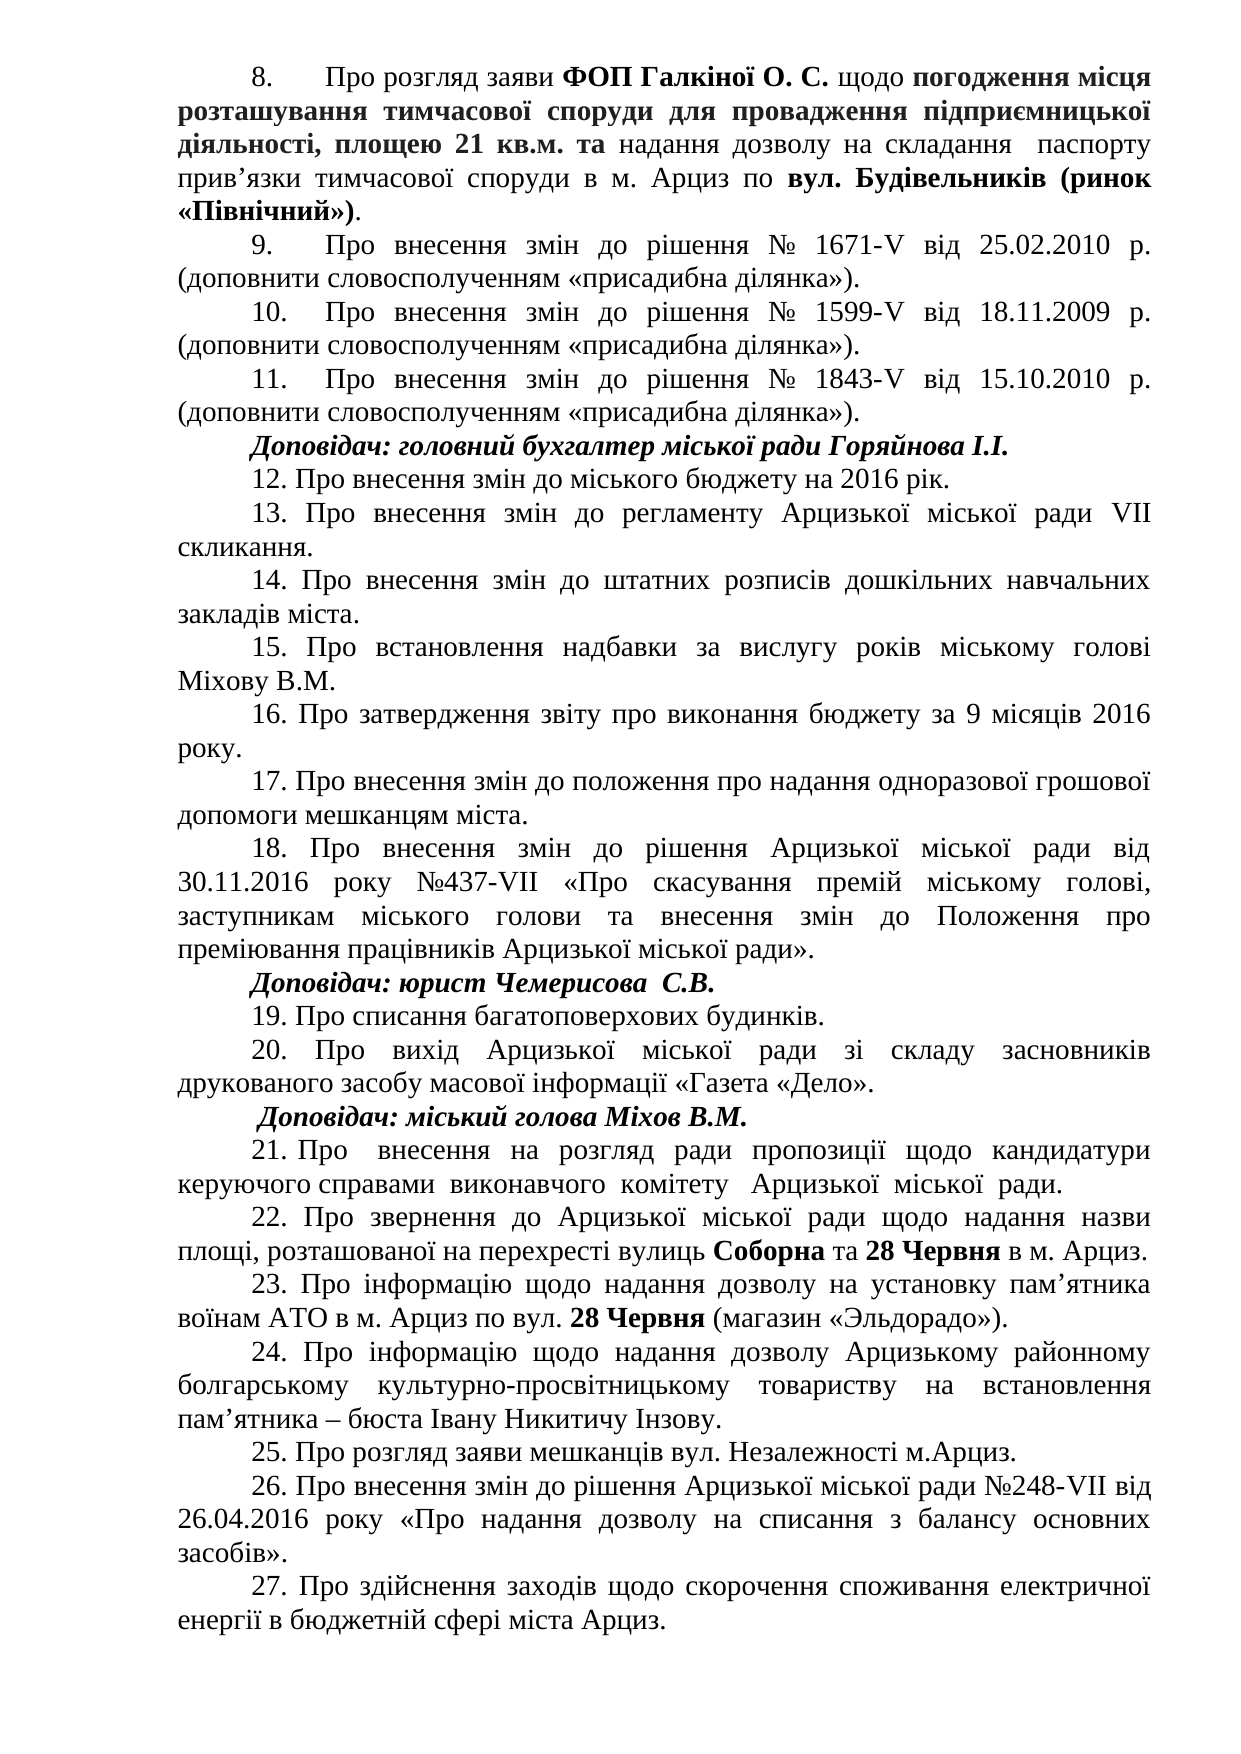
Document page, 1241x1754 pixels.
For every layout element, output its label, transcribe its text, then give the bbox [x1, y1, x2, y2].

text 18. Про внесення змін до рішення Арцизької міської ради від 30.11.2016 року №437-VII «Про скасування премій міському голові, заступникам міського голови та внесення змін до Положення про преміювання працівників Арцизької міської ради». [177, 831, 1152, 965]
text 17. Про внесення змін до положення про надання одноразової грошової допомоги мешканцям міста. [177, 763, 1152, 831]
text 12. Про внесення змін до міського бюджету на 2016 рік. [177, 462, 1152, 495]
list Про внесення змін до рішення № 1599-V від 18.11.2009 р. (доповнити словосполученням «присадибна ділянка»). [177, 294, 1152, 361]
text 27. Про здійснення заходів щодо скорочення споживання електричної енергії в бюджетній сфері міста Арциз. [177, 1568, 1152, 1636]
text Доповідач: міський голова Міхов В.М. [177, 1099, 1152, 1132]
text 20. Про вихід Арцизької міської ради зі складу засновників друкованого засобу масової інформації «Газета «Дело». [177, 1032, 1152, 1099]
text 24. Про інформацію щодо надання дозволу Арцизькому районному болгарському культурно-просвітницькому товариству на встановлення пам’ятника – бюста Івану Никитичу Інзову. [177, 1334, 1152, 1434]
text 21. Про внесення на розгляд ради пропозиції щодо кандидатури керуючого справами виконавчого комітету Арцизької міської ради. [177, 1132, 1152, 1199]
text 19. Про списання багатоповерхових будинків. [177, 998, 1152, 1032]
text 14. Про внесення змін до штатних розписів дошкільних навчальних закладів міста. [177, 562, 1152, 629]
list Про внесення змін до рішення № 1843-V від 15.10.2010 р. (доповнити словосполученням «присадибна ділянка»). [177, 361, 1152, 428]
list Про розгляд заяви ФОП Галкіної О. С. щодо погодження місця розташування тимчасової споруди для провадження підприємницької діяльності, площею 21 кв.м. та надання дозволу на складання паспорту прив’язки тимчасової споруди в м. Арциз по вул. Будівельників (ринок «Північний»). [177, 126, 1152, 227]
list Про розгляд заяви ФОП Галкіної О. С. щодо погодження місця розташування тимчасової споруди для провадження підприємницької діяльності, площею 21 кв.м. та надання дозволу на складання паспорту прив’язки тимчасової споруди в м. Арциз по вул. Будівельників (ринок «Північний»). [177, 59, 912, 93]
text 13. Про внесення змін до регламенту Арцизької міської ради VII скликання. [177, 495, 1152, 562]
text Доповідач: головний бухгалтер міської ради Горяйнова І.І. [177, 428, 1152, 462]
text 26. Про внесення змін до рішення Арцизької міської ради №248-VII від 26.04.2016 року «Про надання дозволу на списання з балансу основних засобів». [177, 1468, 1152, 1568]
text Доповідач: юрист Чемерисова С.В. [177, 965, 1152, 998]
list Про внесення змін до рішення № 1671-V від 25.02.2010 р. (доповнити словосполученням «присадибна ділянка»). [177, 227, 1152, 294]
text 16. Про затвердження звіту про виконання бюджету за 9 місяців 2016 року. [177, 696, 1152, 763]
text 15. Про встановлення надбавки за вислугу років міському голові Міхову В.М. [177, 629, 1152, 696]
text 25. Про розгляд заяви мешканців вул. Незалежності м.Арциз. [177, 1434, 1152, 1468]
text 22. Про звернення до Арцизької міської ради щодо надання назви площі, розташованої на перехресті вулиць Соборна та 28 Червня в м. Арциз. [177, 1199, 1152, 1267]
text 23. Про інформацію щодо надання дозволу на установку пам’ятника воїнам АТО в м. Арциз по вул. 28 Червня (магазин «Эльдорадо»). [177, 1267, 1152, 1334]
